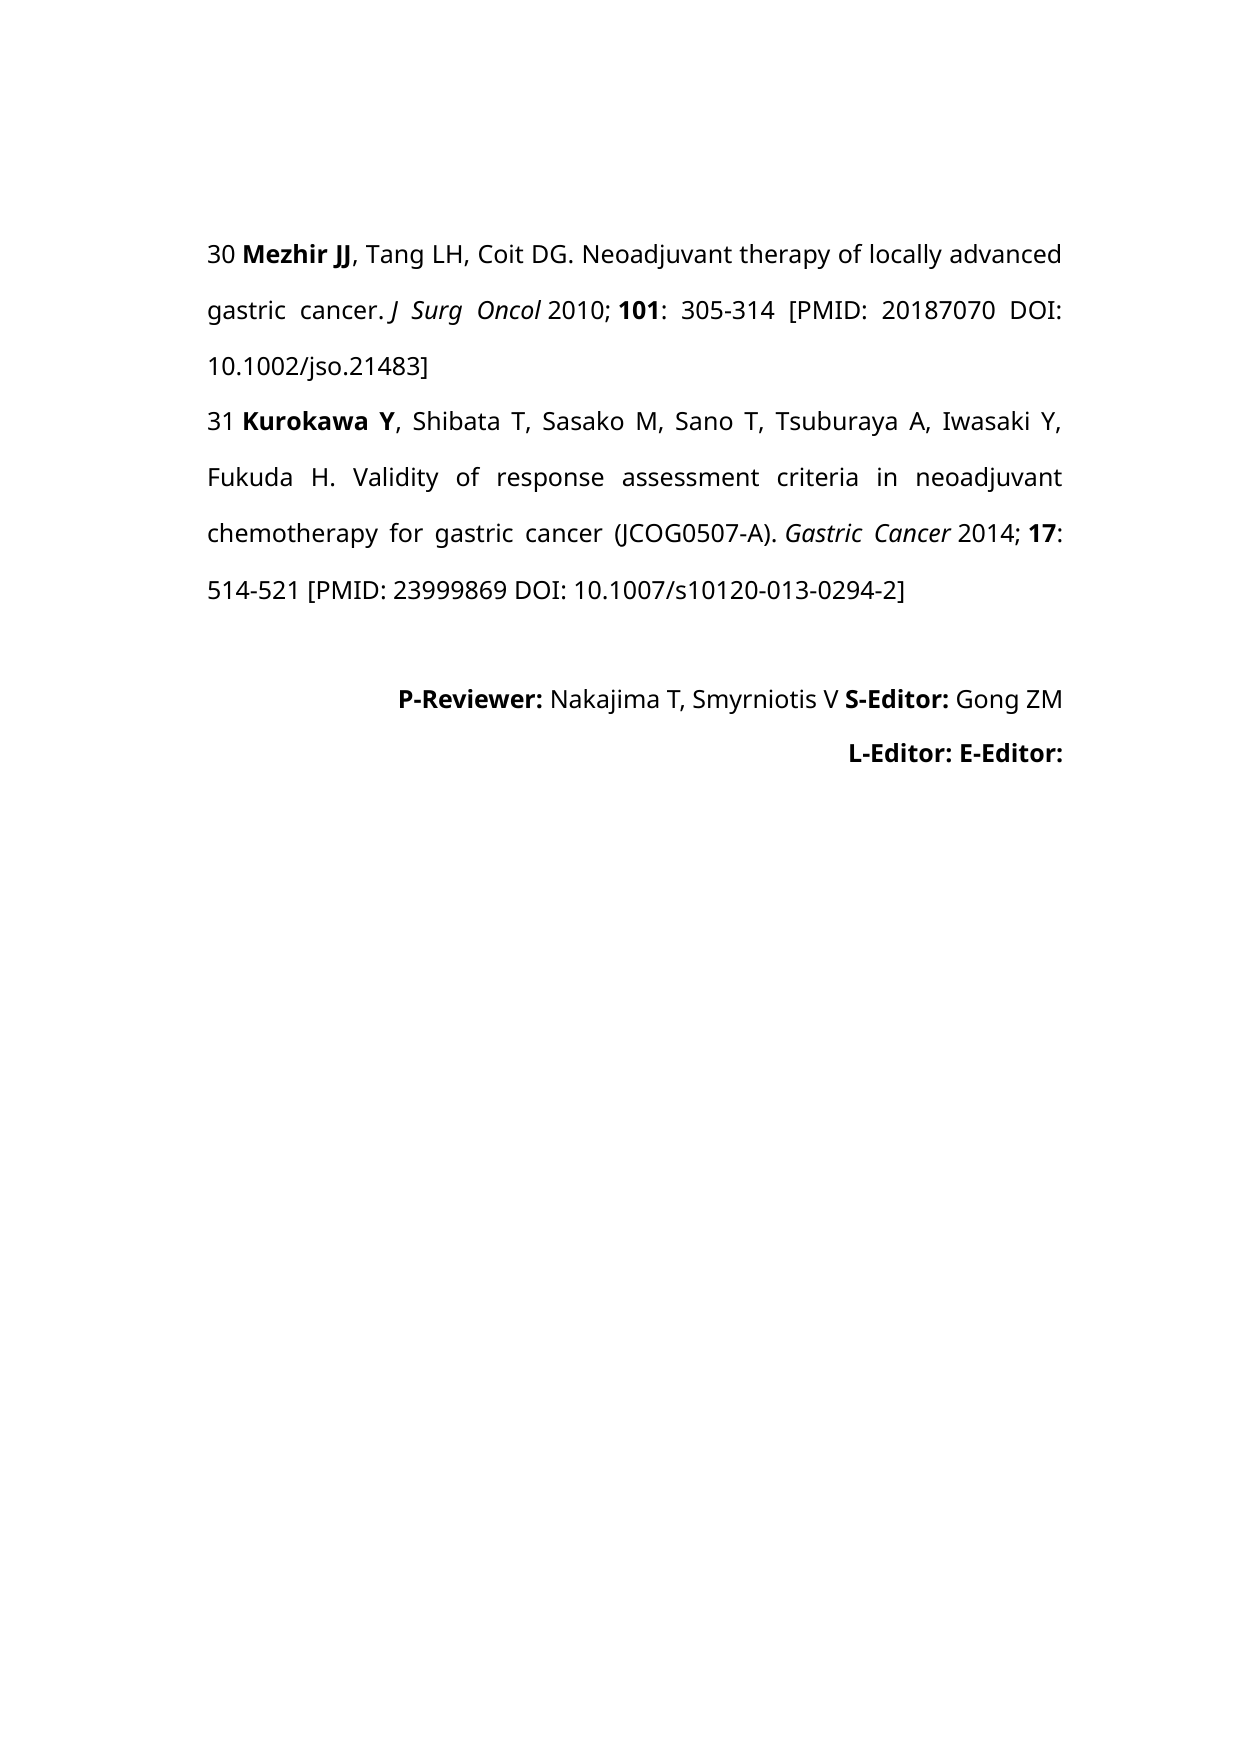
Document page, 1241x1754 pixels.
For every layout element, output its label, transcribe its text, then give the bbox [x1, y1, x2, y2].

text 31 Kurokawa Y, Shibata T, Sasako M, Sano T, Tsuburaya A, Iwasaki Y, Fukuda H. Validity of response assessment criteria in neoadjuvant chemotherapy for gastric cancer (JCOG0507-A). Gastric Cancer 2014; 17: 514-521 [PMID: 23999869 DOI: 10.1007/s10120-013-0294-2] [207, 402, 1063, 608]
text 30 Mezhir JJ, Tang LH, Coit DG. Neoadjuvant therapy of locally advanced gastric cancer. J Surg Oncol 2010; 101: 305-314 [PMID: 20187070 DOI: 10.1002/jso.21483] [207, 235, 1063, 385]
text L-Editor: E-Editor: [207, 734, 1063, 772]
text P-Reviewer: Nakajima T, Smyrniotis V S-Editor: Gong ZM [207, 679, 1063, 717]
